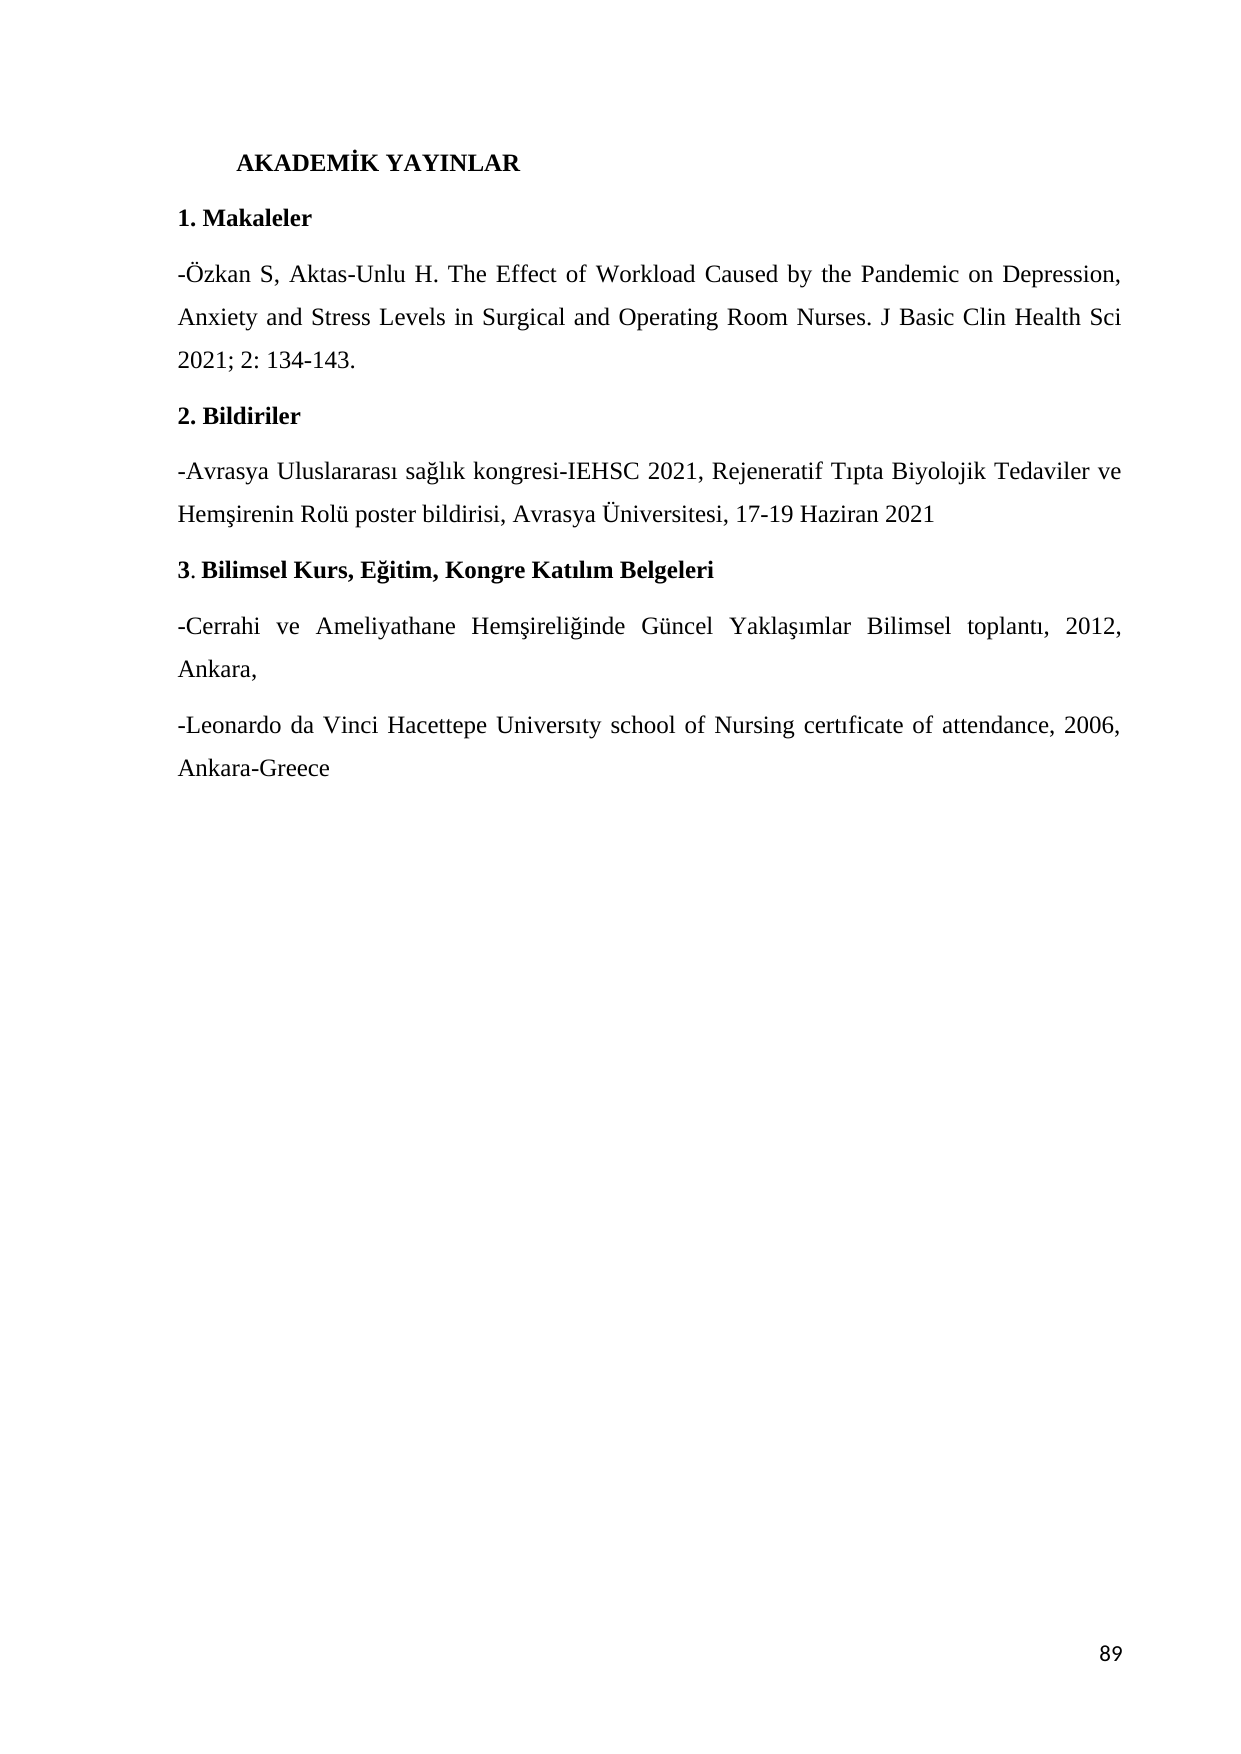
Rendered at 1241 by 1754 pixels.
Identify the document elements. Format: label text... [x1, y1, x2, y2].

text -Cerrahi ve Ameliyathane Hemşireliğinde Güncel Yaklaşımlar Bilimsel toplantı, 2012, Ankara, [177, 611, 1122, 683]
text AKADEMİK YAYINLAR [177, 148, 1122, 176]
text 3. Bilimsel Kurs, Eğitim, Kongre Katılım Belgeleri [177, 555, 1122, 584]
text 2. Bildiriler [177, 401, 1122, 429]
text -Avrasya Uluslararası sağlık kongresi-IEHSC 2021, Rejeneratif Tıpta Biyolojik Tedaviler ve Hemşirenin Rolü poster bildirisi, Avrasya Üniversitesi, 17-19 Haziran 2021 [177, 456, 1122, 528]
text -Özkan S, Aktas-Unlu H. The Effect of Workload Caused by the Pandemic on Depression, Anxiety and Stress Levels in Surgical and Operating Room Nurses. J Basic Clin Health Sci 2021; 2: 134-143. [177, 259, 1122, 374]
text -Leonardo da Vinci Hacettepe Universıty school of Nursing certıficate of attendance, 2006, Ankara-Greece [177, 710, 1122, 782]
text 1. Makaleler [177, 203, 1122, 232]
